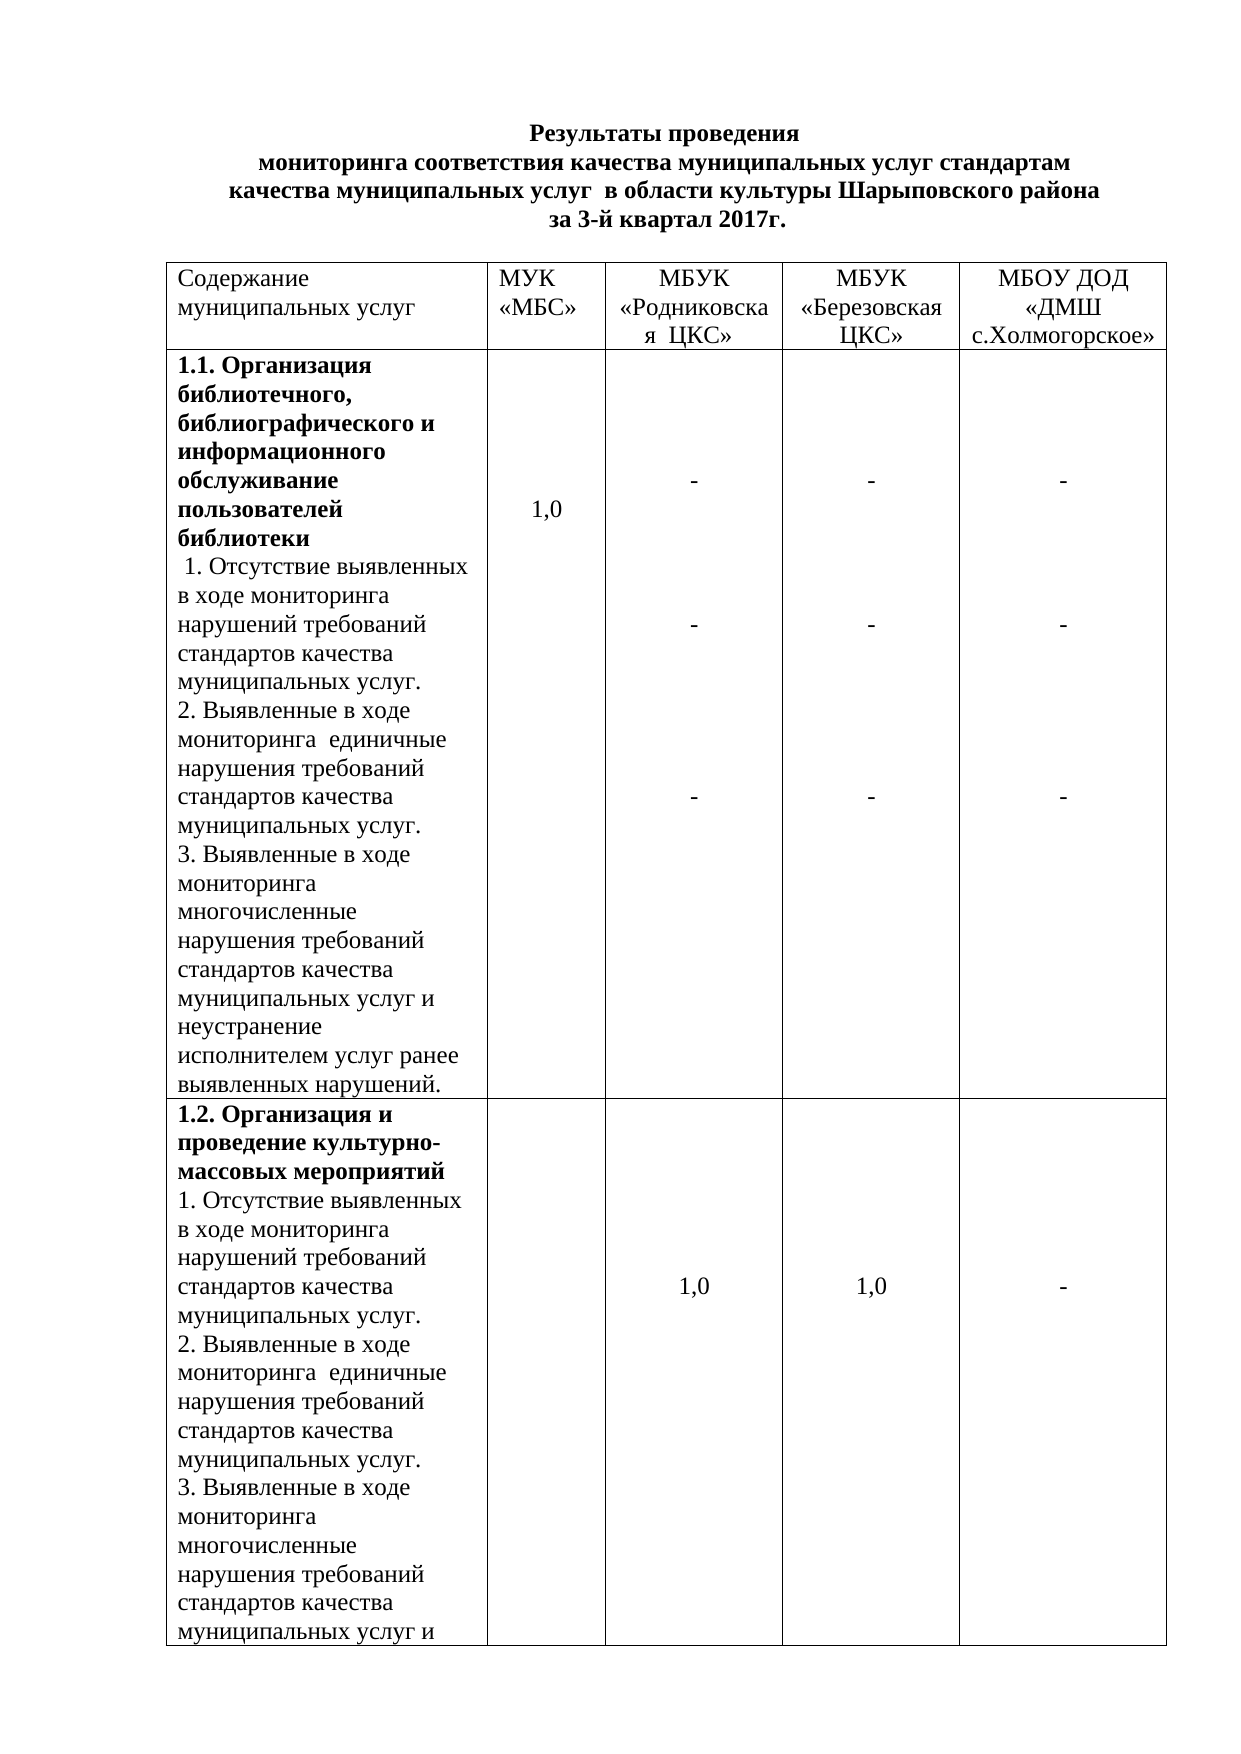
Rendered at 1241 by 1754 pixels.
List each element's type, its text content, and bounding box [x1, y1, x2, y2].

text Результаты проведения [177, 118, 1152, 147]
text за 3-й квартал 2017г. [177, 204, 1152, 233]
table_cell 1.1. Организация библиотечного, библиографического и информационного обслуживание пользователей библиотеки 1. Отсутствие выявленных в ходе мониторинга нарушений требований стандартов качества муниципальных услуг. 2. Выявленные в ходе мониторинга единичные нарушения требований стандартов качества муниципальных услуг. 3. Выявленные в ходе мониторинга многочисленные нарушения требований стандартов качества муниципальных услуг и неустранение исполнителем услуг ранее выявленных нарушений. [167, 350, 487, 1098]
table_cell - - - [960, 350, 1166, 1098]
table_cell [488, 1099, 605, 1645]
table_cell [167, 1099, 487, 1645]
table_cell - [960, 1099, 1166, 1645]
table_header МБОУ ДОД «ДМШ с.Холмогорское» [960, 263, 1166, 349]
table_cell 1,0 [606, 1099, 782, 1645]
table_cell 1,0 [488, 350, 605, 1098]
table_cell 1,0 [783, 1099, 959, 1645]
table_header МБУК «Родниковская ЦКС» [606, 263, 782, 349]
table_header Содержание муниципальных услуг [167, 263, 487, 349]
text качества муниципальных услуг в области культуры Шарыповского района [177, 176, 1152, 204]
table_header МУК «МБС» [488, 263, 605, 349]
table_cell - - - [606, 350, 782, 1098]
table_header МБУК «Березовская ЦКС» [783, 263, 959, 349]
table_cell - - - [783, 350, 959, 1098]
text мониторинга соответствия качества муниципальных услуг стандартам [177, 147, 1152, 176]
